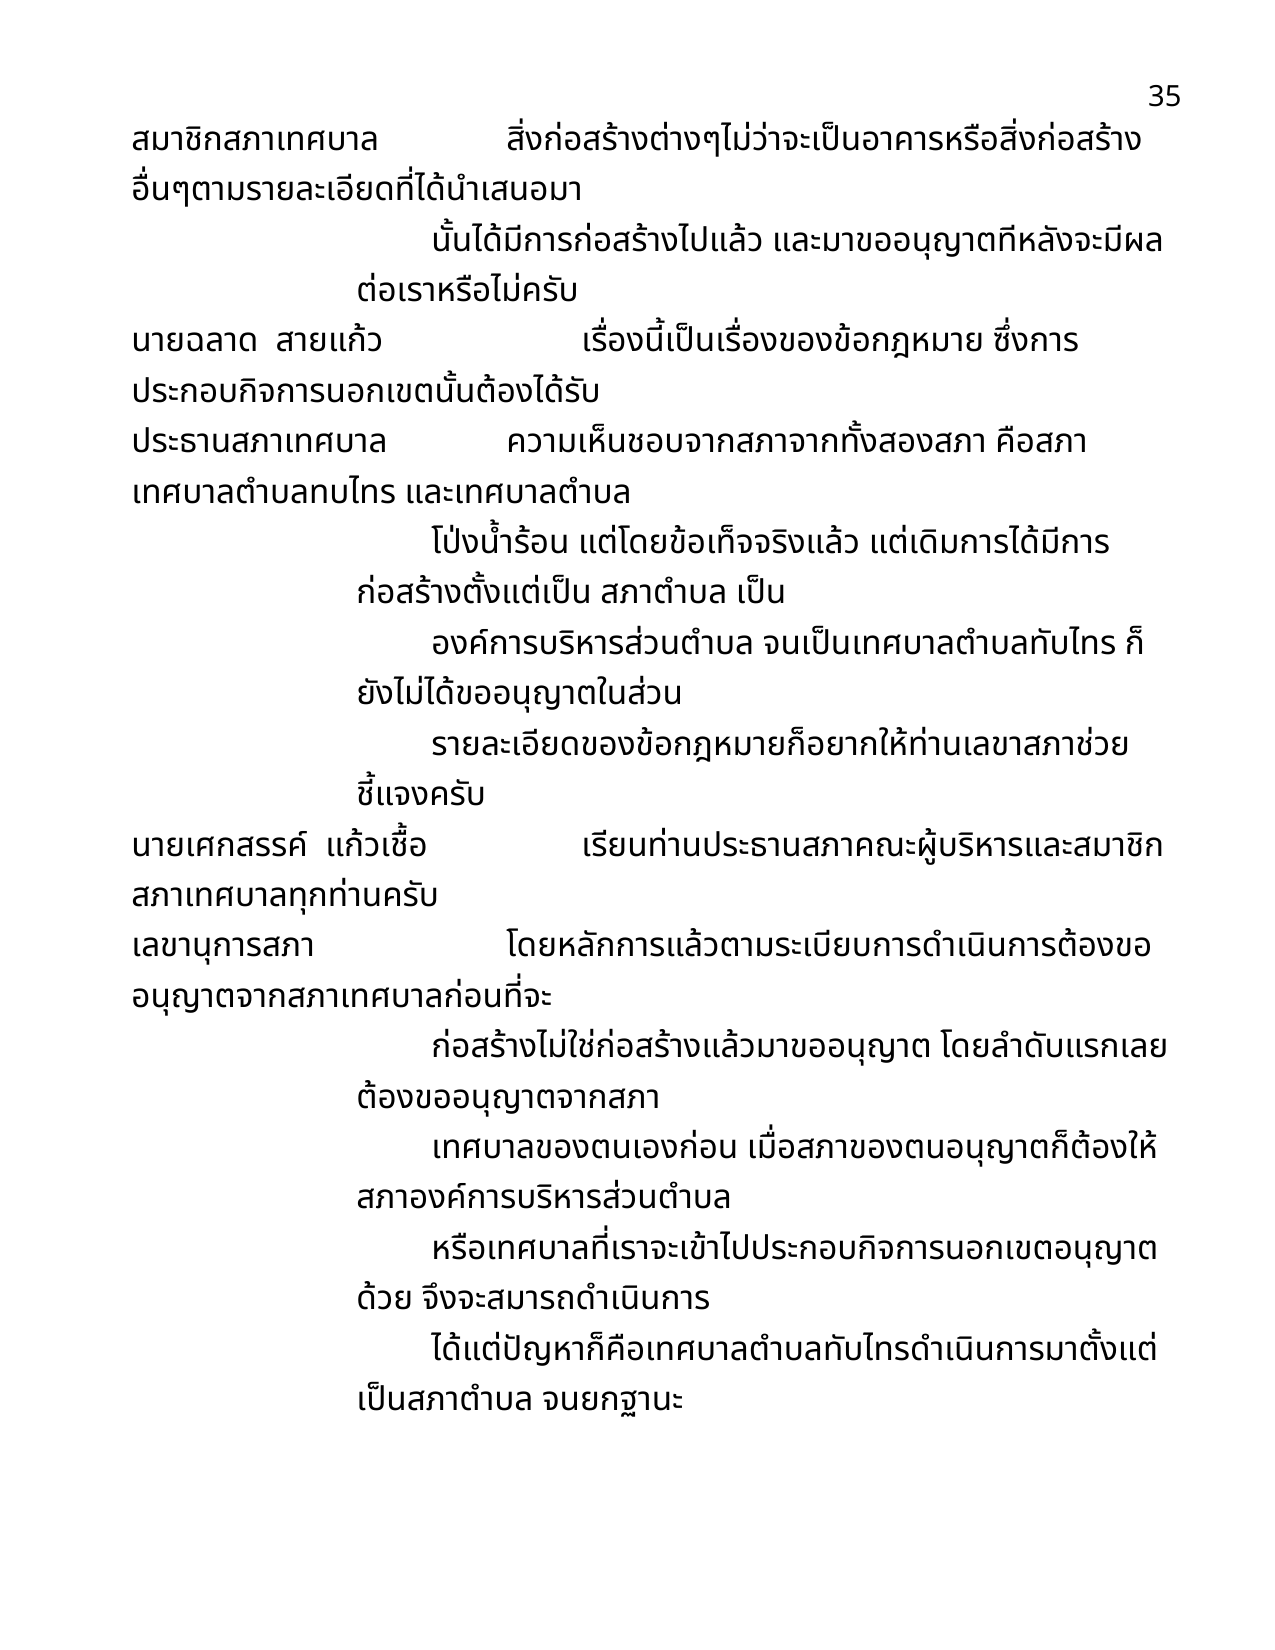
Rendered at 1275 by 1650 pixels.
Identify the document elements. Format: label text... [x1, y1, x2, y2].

text องค์การบริหารส่วนตำบล จนเป็นเทศบาลตำบลทับไทร ก็ยังไม่ได้ขออนุญาตในส่วน [356, 619, 1181, 720]
text ก่อสร้างไม่ใช่ก่อสร้างแล้วมาขออนุญาต โดยลำดับแรกเลยต้องขออนุญาตจากสภา [356, 1022, 1181, 1123]
text นายฉลาด สายแก้ว เรื่องนี้เป็นเรื่องของข้อกฎหมาย ซึ่งการประกอบกิจการนอกเขตนั้นต้องได้รับ [131, 316, 1181, 417]
text นั้นได้มีการก่อสร้างไปแล้ว และมาขออนุญาตทีหลังจะมีผลต่อเราหรือไม่ครับ [356, 216, 1181, 316]
text รายละเอียดของข้อกฎหมายก็อยากให้ท่านเลขาสภาช่วยชี้แจงครับ [356, 720, 1181, 821]
text ได้แต่ปัญหาก็คือเทศบาลตำบลทับไทรดำเนินการมาตั้งแต่เป็นสภาตำบล จนยกฐานะ [356, 1325, 1181, 1426]
text เทศบาลของตนเองก่อน เมื่อสภาของตนอนุญาตก็ต้องให้สภาองค์การบริหารส่วนตำบล [356, 1123, 1181, 1224]
text เลขานุการสภา โดยหลักการแล้วตามระเบียบการดำเนินการต้องขออนุญาตจากสภาเทศบาลก่อนที่จะ [131, 921, 1181, 1022]
text สมาชิกสภาเทศบาล สิ่งก่อสร้างต่างๆไม่ว่าจะเป็นอาคารหรือสิ่งก่อสร้างอื่นๆตามรายละเอียดที่ได้นำเสนอมา [131, 115, 1181, 216]
text โป่งน้ำร้อน แต่โดยข้อเท็จจริงแล้ว แต่เดิมการได้มีการก่อสร้างตั้งแต่เป็น สภาตำบล เป็น [356, 518, 1181, 619]
text หรือเทศบาลที่เราจะเข้าไปประกอบกิจการนอกเขตอนุญาตด้วย จึงจะสมารถดำเนินการ [356, 1224, 1181, 1325]
text ประธานสภาเทศบาล ความเห็นชอบจากสภาจากทั้งสองสภา คือสภาเทศบาลตำบลทบไทร และเทศบาลตำบล [131, 417, 1181, 518]
text นายเศกสรรค์ แก้วเชื้อ เรียนท่านประธานสภาคณะผู้บริหารและสมาชิกสภาเทศบาลทุกท่านครับ [131, 821, 1181, 921]
